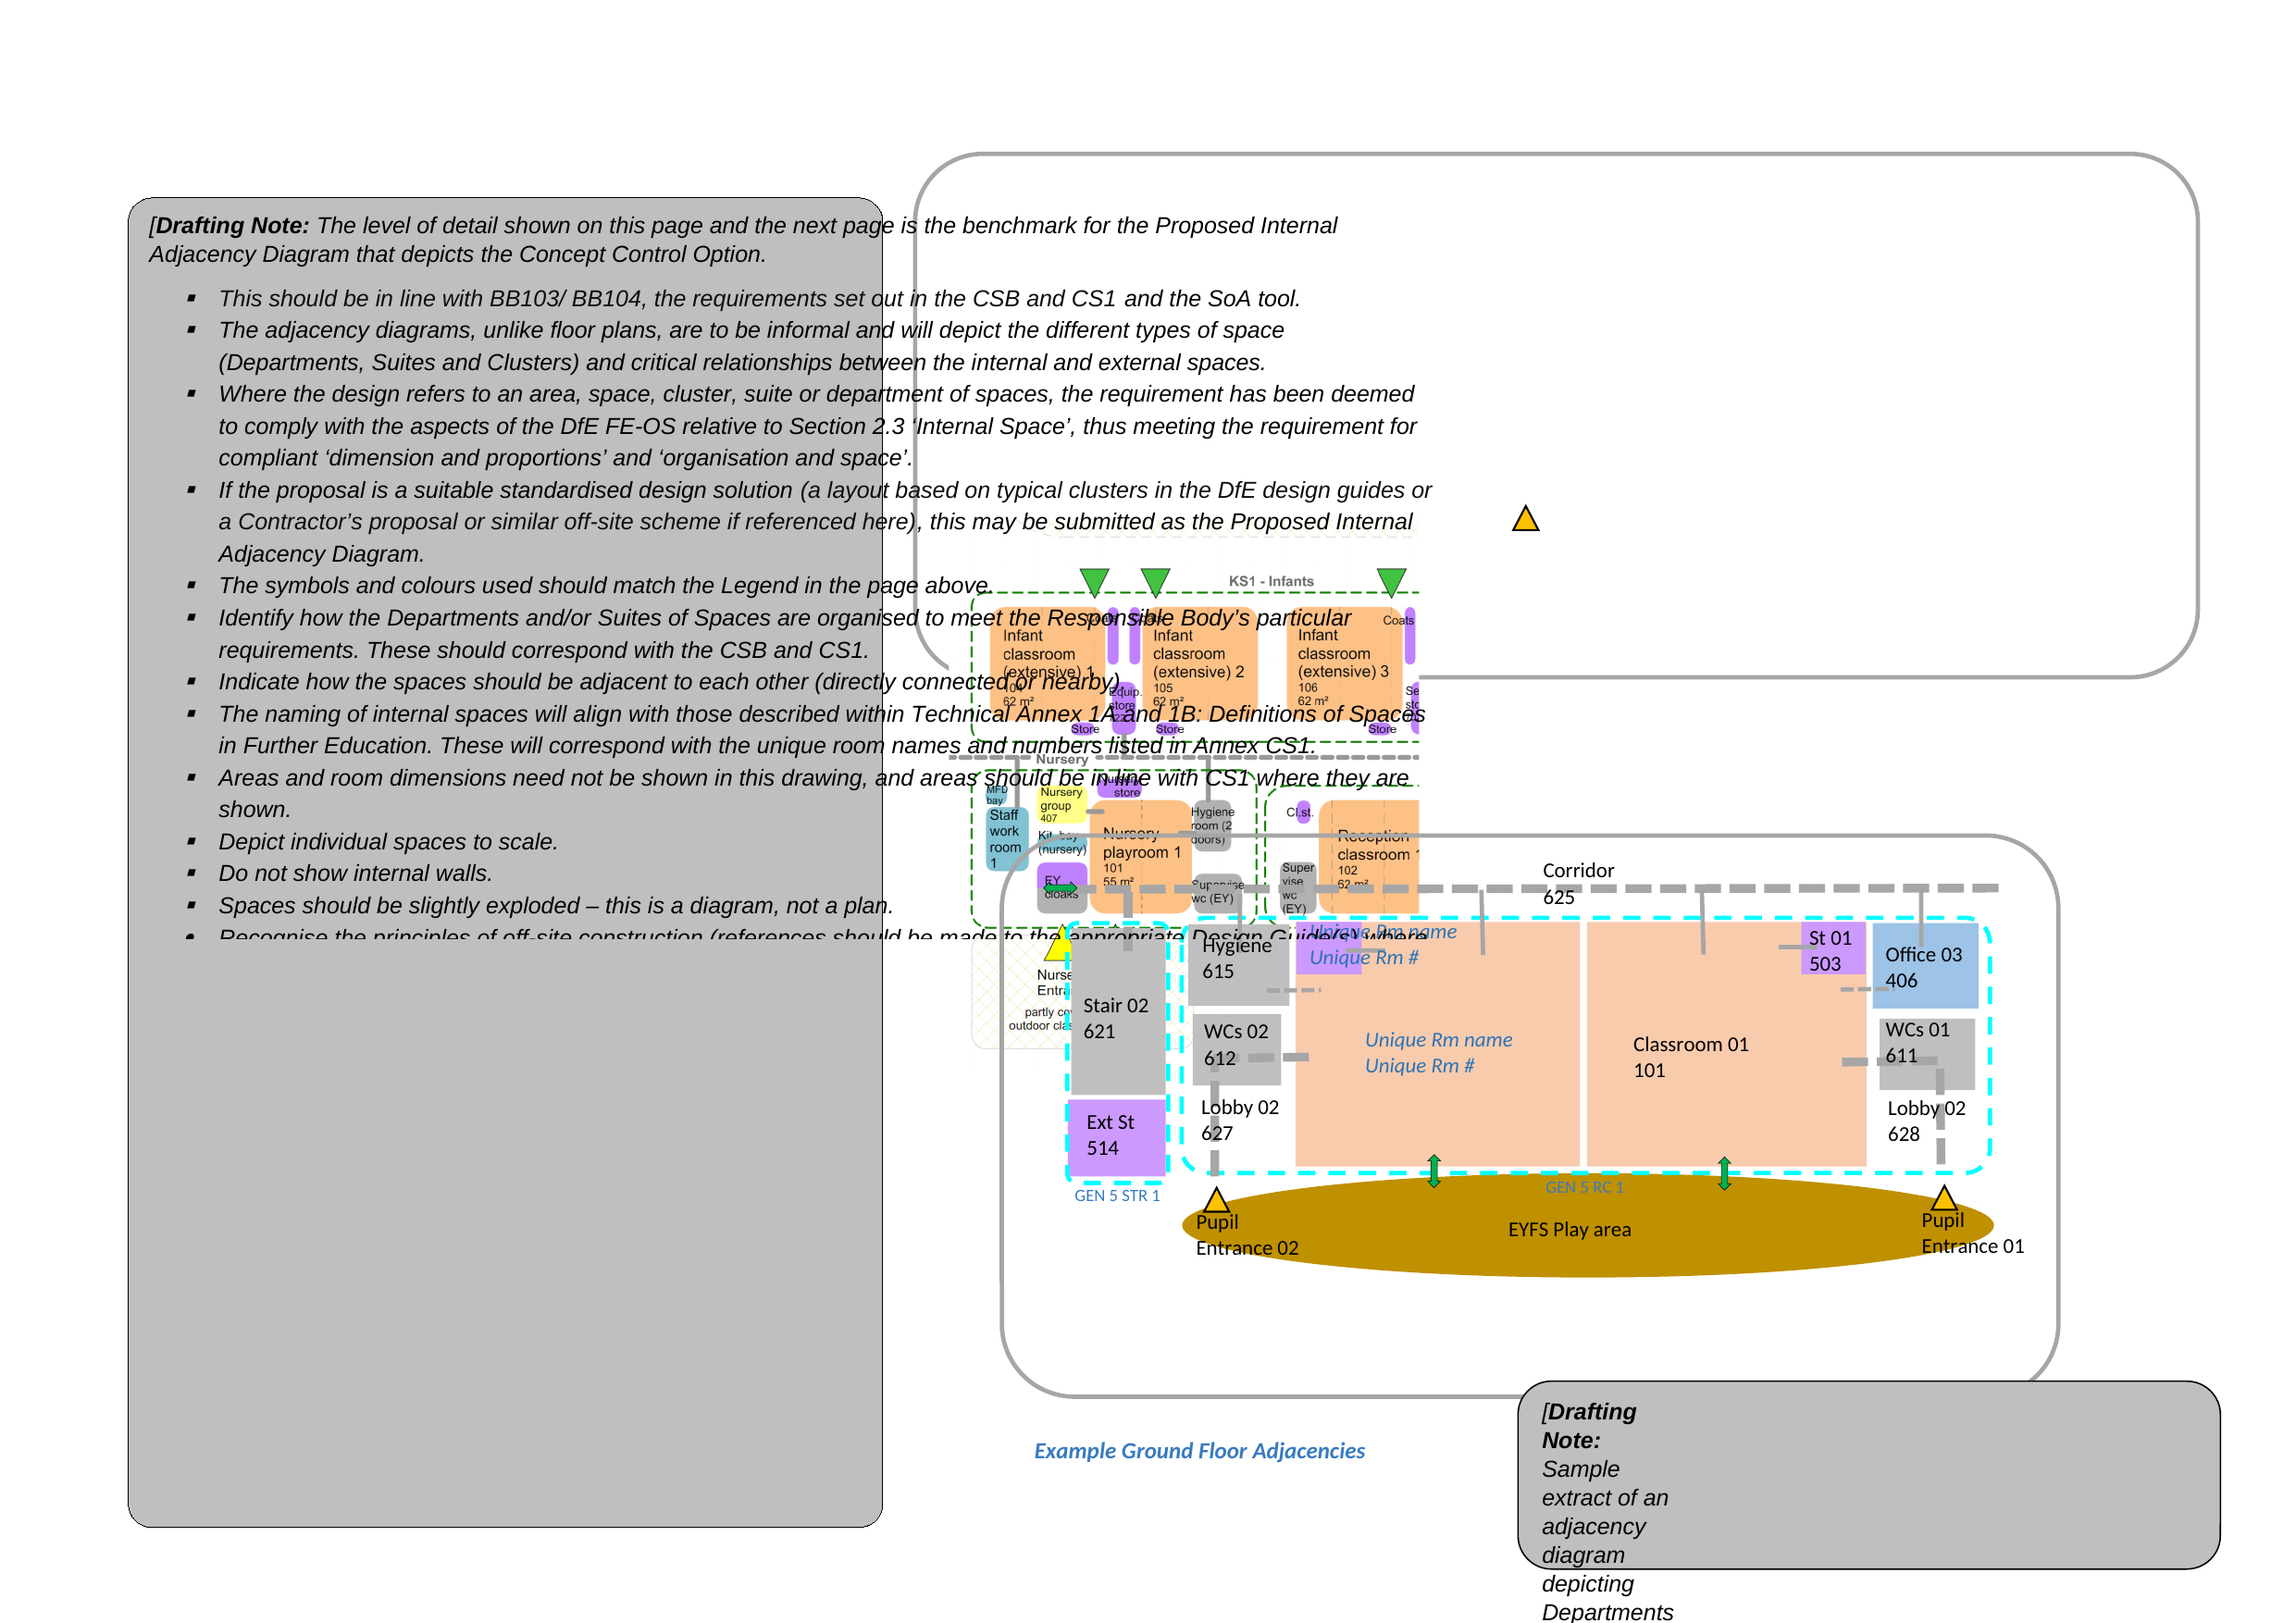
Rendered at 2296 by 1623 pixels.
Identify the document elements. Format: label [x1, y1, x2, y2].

picture [1270, 519, 1276, 528]
picture [1256, 519, 1263, 528]
picture [1025, 519, 1032, 528]
picture [1144, 519, 1150, 528]
picture [1008, 519, 1013, 527]
picture [949, 519, 1420, 1072]
picture [1282, 519, 1289, 528]
picture [1068, 519, 1075, 528]
picture [1004, 838, 1420, 1072]
picture [1082, 519, 1088, 528]
picture [1319, 519, 1325, 528]
